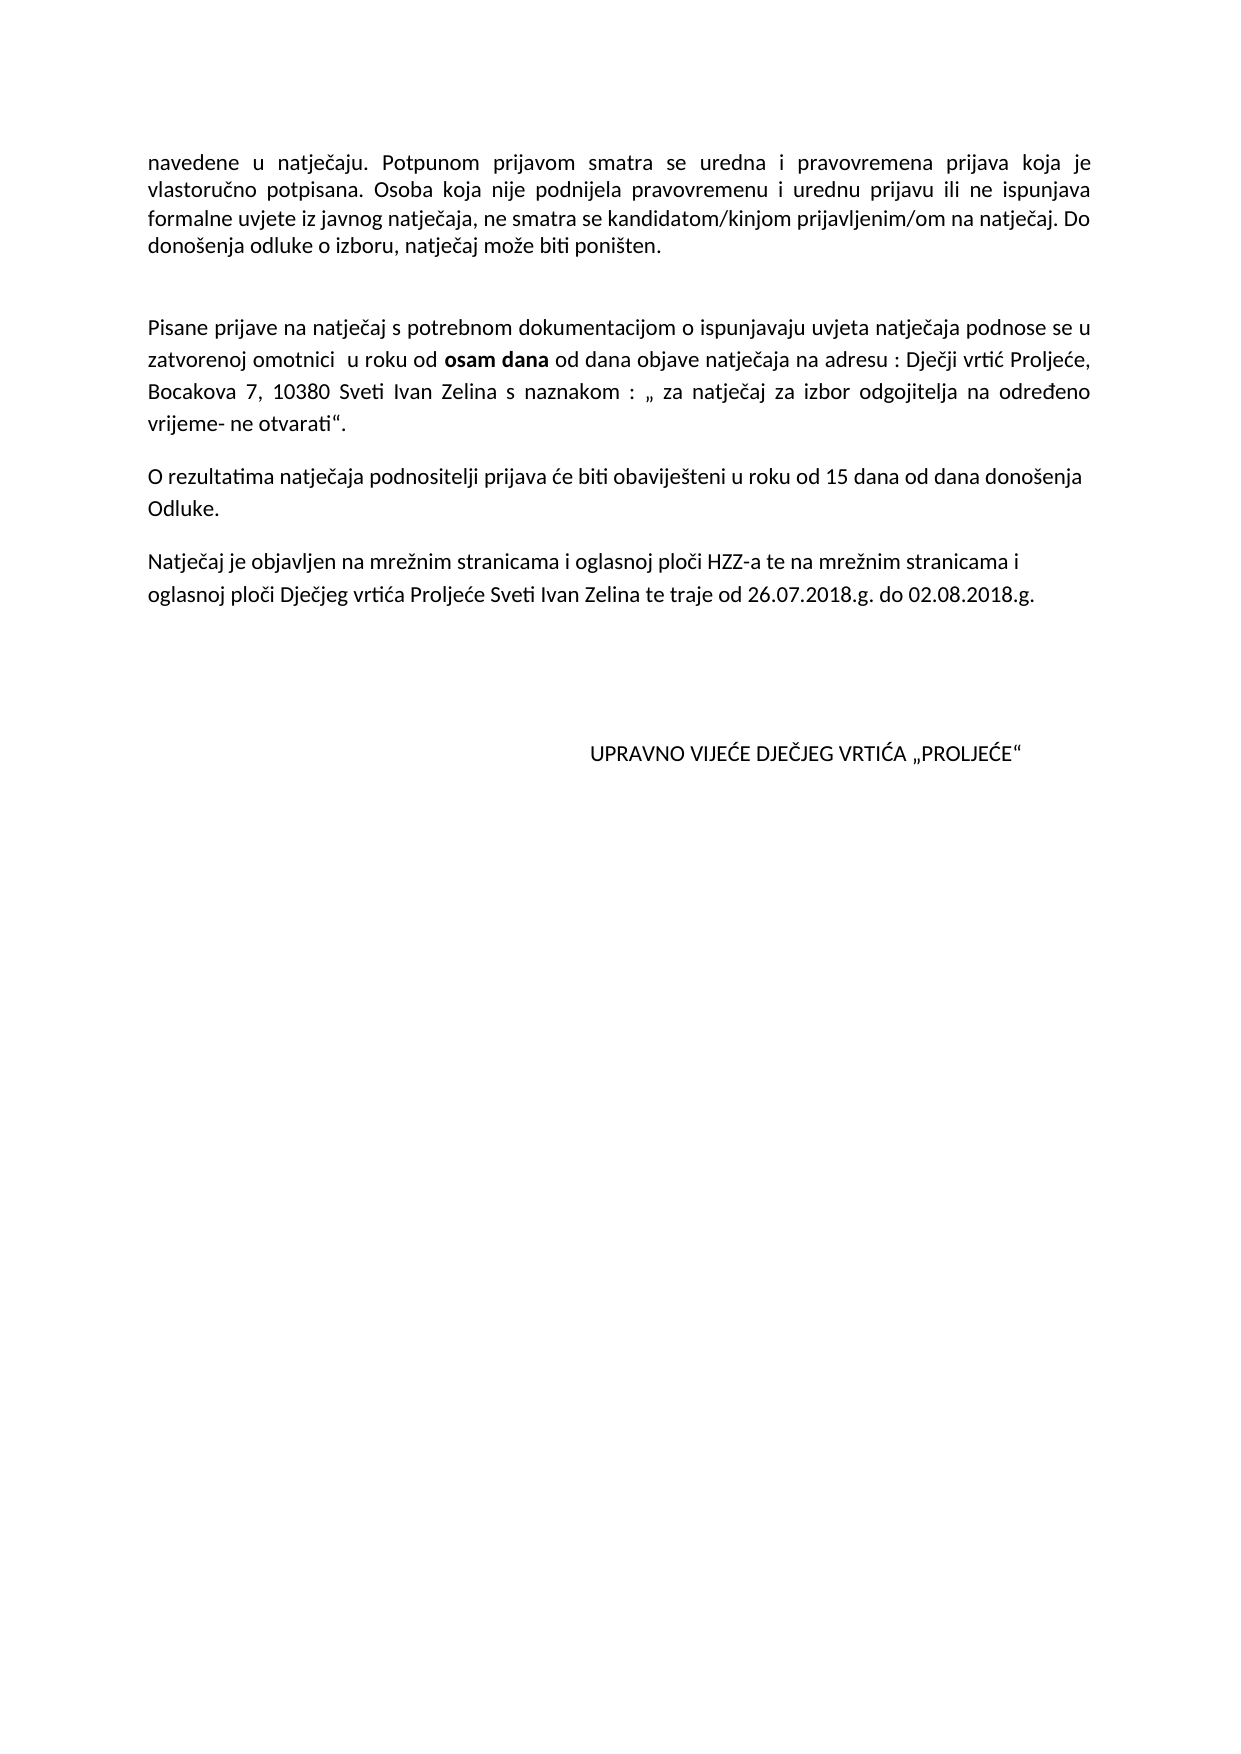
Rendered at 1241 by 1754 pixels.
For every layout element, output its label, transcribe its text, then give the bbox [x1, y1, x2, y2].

text Pisane prijave na natječaj s potrebnom dokumentacijom o ispunjavaju uvjeta natječaja podnose se u zatvorenoj omotnici u roku od osam dana od dana objave natječaja na adresu : Dječji vrtić Proljeće, Bocakova 7, 10380 Sveti Ivan Zelina s naznakom : „ za natječaj za izbor odgojitelja na određeno vrijeme- ne otvarati“. [148, 313, 1093, 437]
text UPRAVNO VIJEĆE DJEČJEG VRTIĆA „PROLJEĆE“ [148, 739, 1093, 767]
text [148, 148, 1093, 260]
text Natječaj je objavljen na mrežnim stranicama i oglasnoj ploči HZZ-a te na mrežnim stranicama i oglasnoj ploči Dječjeg vrtića Proljeće Sveti Ivan Zelina te traje od 26.07.2018.g. do 02.08.2018.g. [148, 547, 1093, 608]
text O rezultatima natječaja podnositelji prijava će biti obaviješteni u roku od 15 dana od dana donošenja Odluke. [148, 462, 1093, 522]
